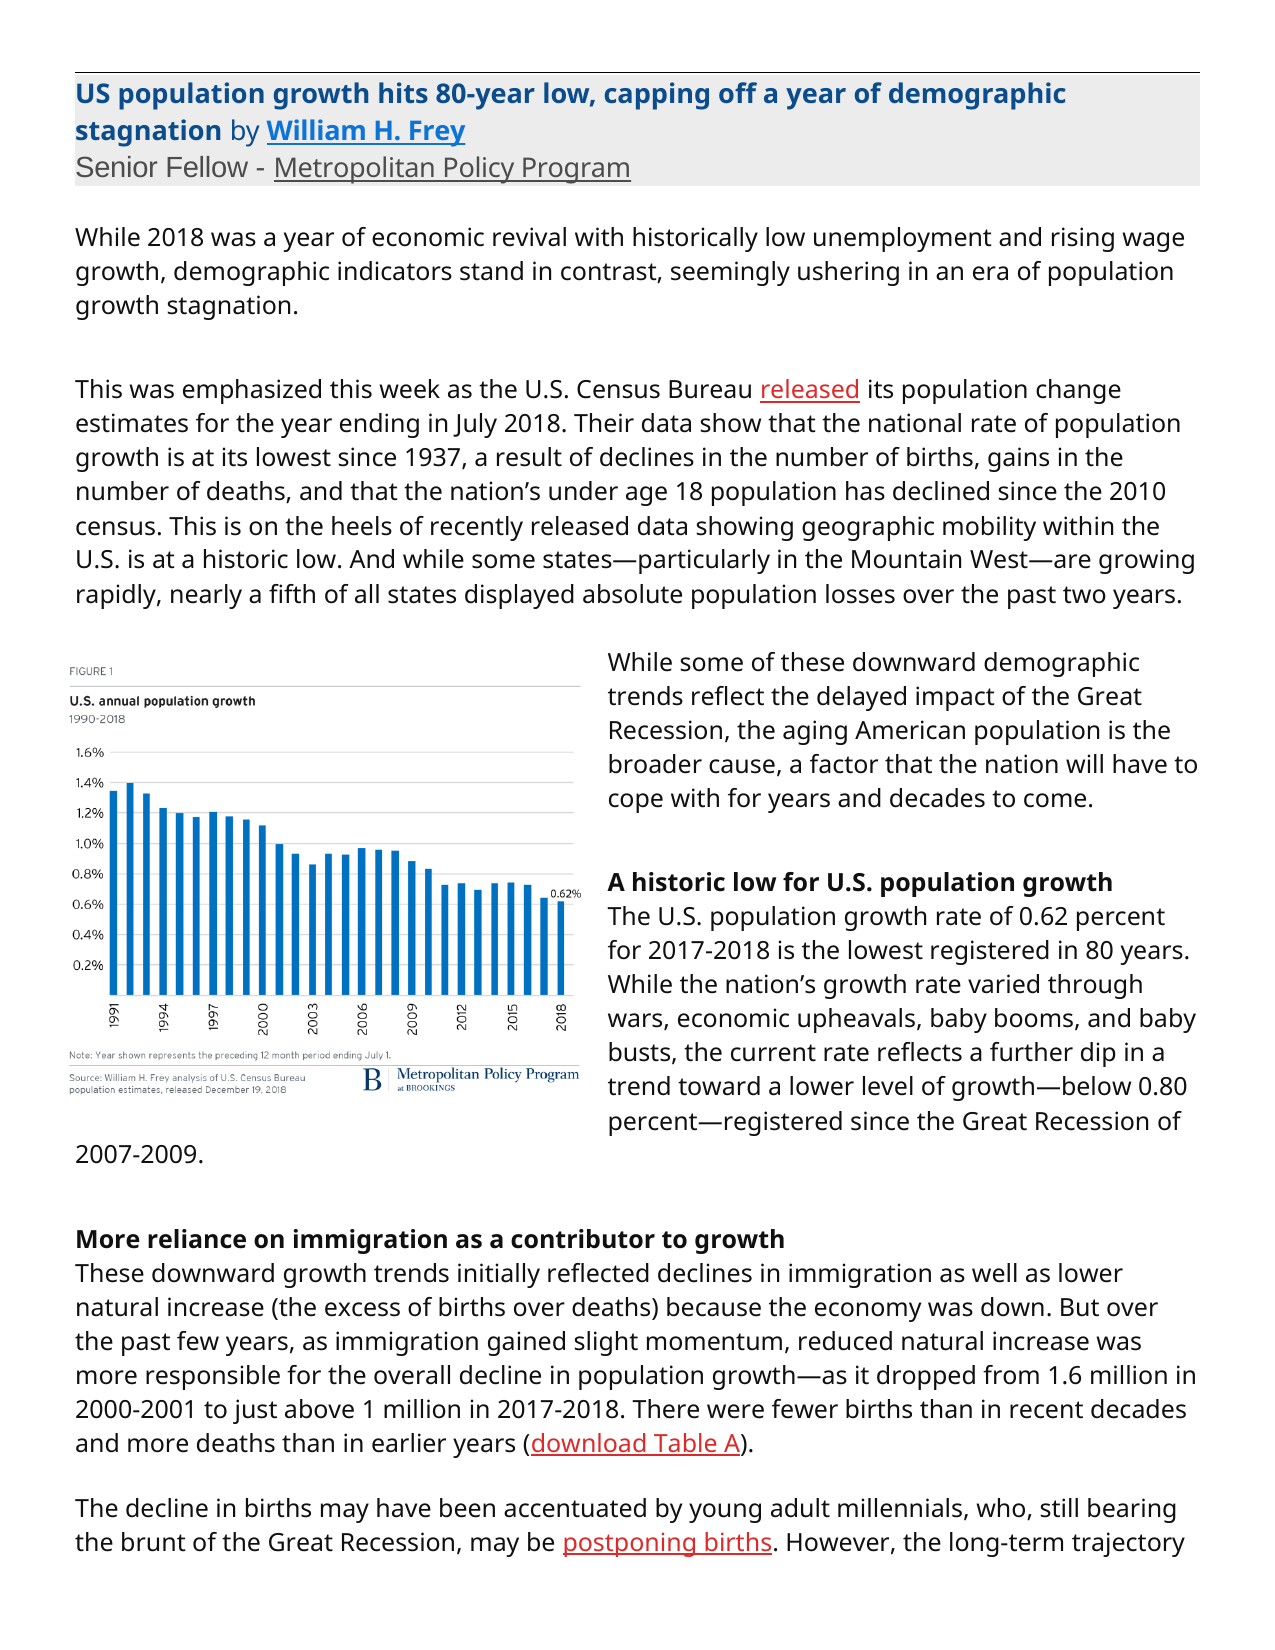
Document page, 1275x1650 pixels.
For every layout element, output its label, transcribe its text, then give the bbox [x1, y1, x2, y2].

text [75, 1490, 1200, 1558]
text The U.S. population growth rate of 0.62 percent for 2017-2018 is the lowest registered in 80 years. While the nation’s growth rate varied through wars, economic upheavals, baby booms, and baby busts, the current rate reflects a further dip in a trend toward a lower level of growth—below 0.80 percent—registered since the Great Recession of 2007-2009. [75, 899, 1200, 1171]
picture [61, 661, 589, 1107]
text While some of these downward demographic trends reflect the delayed impact of the Great Recession, the aging American population is the broader cause, a factor that the nation will have to cope with for years and decades to come. [75, 644, 1200, 815]
subtitle Senior Fellow - Metropolitan Policy Program [75, 149, 1200, 186]
text A historic low for U.S. population growth [589, 865, 1200, 899]
text More reliance on immigration as a contributor to growth [75, 1221, 1200, 1255]
subtitle US population growth hits 80-year low, capping off a year of demographic stagnation by William H. Frey [75, 75, 1200, 149]
text While 2018 was a year of economic revival with historically low unemployment and rising wage growth, demographic indicators stand in contrast, seemingly ushering in an era of population growth stagnation. [75, 220, 1200, 322]
text This was emphasized this week as the U.S. Census Bureau released its population change estimates for the year ending in July 2018. Their data show that the national rate of population growth is at its lowest since 1937, a result of declines in the number of births, gains in the number of deaths, and that the nation’s under age 18 population has declined since the 2010 census. This is on the heels of recently released data showing geographic mobility within the U.S. is at a historic low. And while some states—particularly in the Mountain West—are growing rapidly, nearly a fifth of all states displayed absolute population losses over the past two years. [75, 372, 1200, 610]
text These downward growth trends initially reflected declines in immigration as well as lower natural increase (the excess of births over deaths) because the economy was down. But over the past few years, as immigration gained slight momentum, reduced natural increase was more responsible for the overall decline in population growth—as it dropped from 1.6 million in 2000-2001 to just above 1 million in 2017-2018. There were fewer births than in recent decades and more deaths than in earlier years (download Table A). [75, 1255, 1200, 1460]
